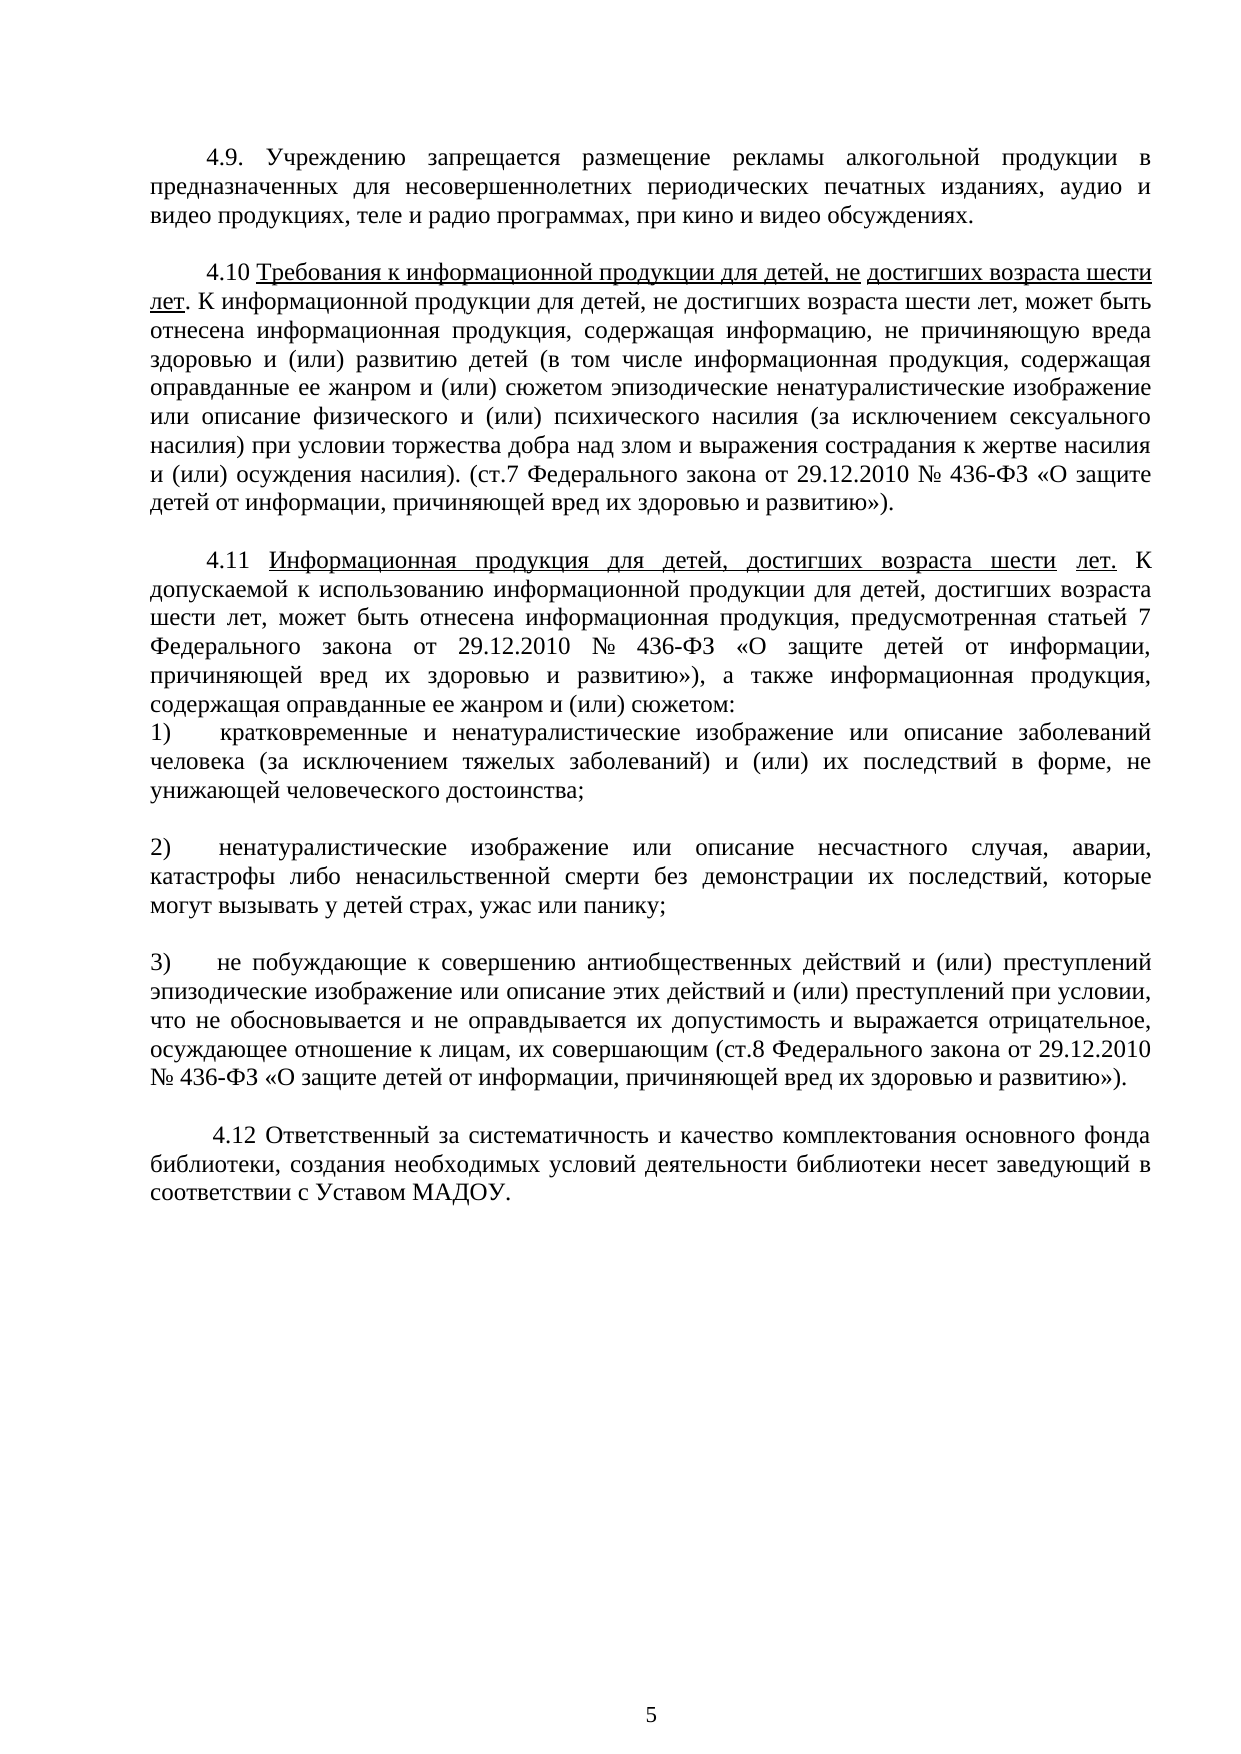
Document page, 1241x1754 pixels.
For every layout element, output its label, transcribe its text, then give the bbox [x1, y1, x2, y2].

text 4.10 Требования к информационной продукции для детей, не достигших возраста шести лет. К информационной продукции для детей, не достигших возраста шести лет, может быть отнесена информационная продукция, содержащая информацию, не причиняющую вреда здоровью и (или) развитию детей (в том числе информационная продукция, содержащая оправданные ее жанром и (или) сюжетом эпизодические ненатуралистические изображение или описание физического и (или) психического насилия (за исключением сексуального насилия) при условии торжества добра над злом и выражения сострадания к жертве насилия и (или) осуждения насилия). (ст.7 Федерального закона от 29.12.2010 № 436-ФЗ «О защите детей от информации, причиняющей вред их здоровью и развитию»). [150, 257, 1152, 516]
list ненатуралистические изображение или описание несчастного случая, аварии, катастрофы либо ненасильственной смерти без демонстрации их последствий, которые могут вызывать у детей страх, ужас или панику; [150, 832, 1152, 919]
text 4.11 Информационная продукция для детей, достигших возраста шести лет. К допускаемой к использованию информационной продукции для детей, достигших возраста шести лет, может быть отнесена информационная продукция, предусмотренная статьей 7 Федерального закона от 29.12.2010 № 436-ФЗ «О защите детей от информации, причиняющей вред их здоровью и развитию»), а также информационная продукция, содержащая оправданные ее жанром и (или) сюжетом: [150, 545, 1152, 717]
list кратковременные и ненатуралистические изображение или описание заболеваний человека (за исключением тяжелых заболеваний) и (или) их последствий в форме, не унижающей человеческого достоинства; [150, 717, 1152, 804]
text 4.9. Учреждению запрещается размещение рекламы алкогольной продукции в предназначенных для несовершеннолетних периодических печатных изданиях, аудио и видео продукциях, теле и радио программах, при кино и видео обсуждениях. [150, 142, 1152, 229]
text 4.12 Ответственный за систематичность и качество комплектования основного фонда библиотеки, создания необходимых условий деятельности библиотеки несет заведующий в соответствии с Уставом МАДОУ. [150, 1120, 1152, 1206]
list не побуждающие к совершению антиобщественных действий и (или) преступлений эпизодические изображение или описание этих действий и (или) преступлений при условии, что не обосновывается и не оправдывается их допустимость и выражается отрицательное, осуждающее отношение к лицам, их совершающим (ст.8 Федерального закона от 29.12.2010 № 436-ФЗ «О защите детей от информации, причиняющей вред их здоровью и развитию»). [150, 947, 1152, 1091]
